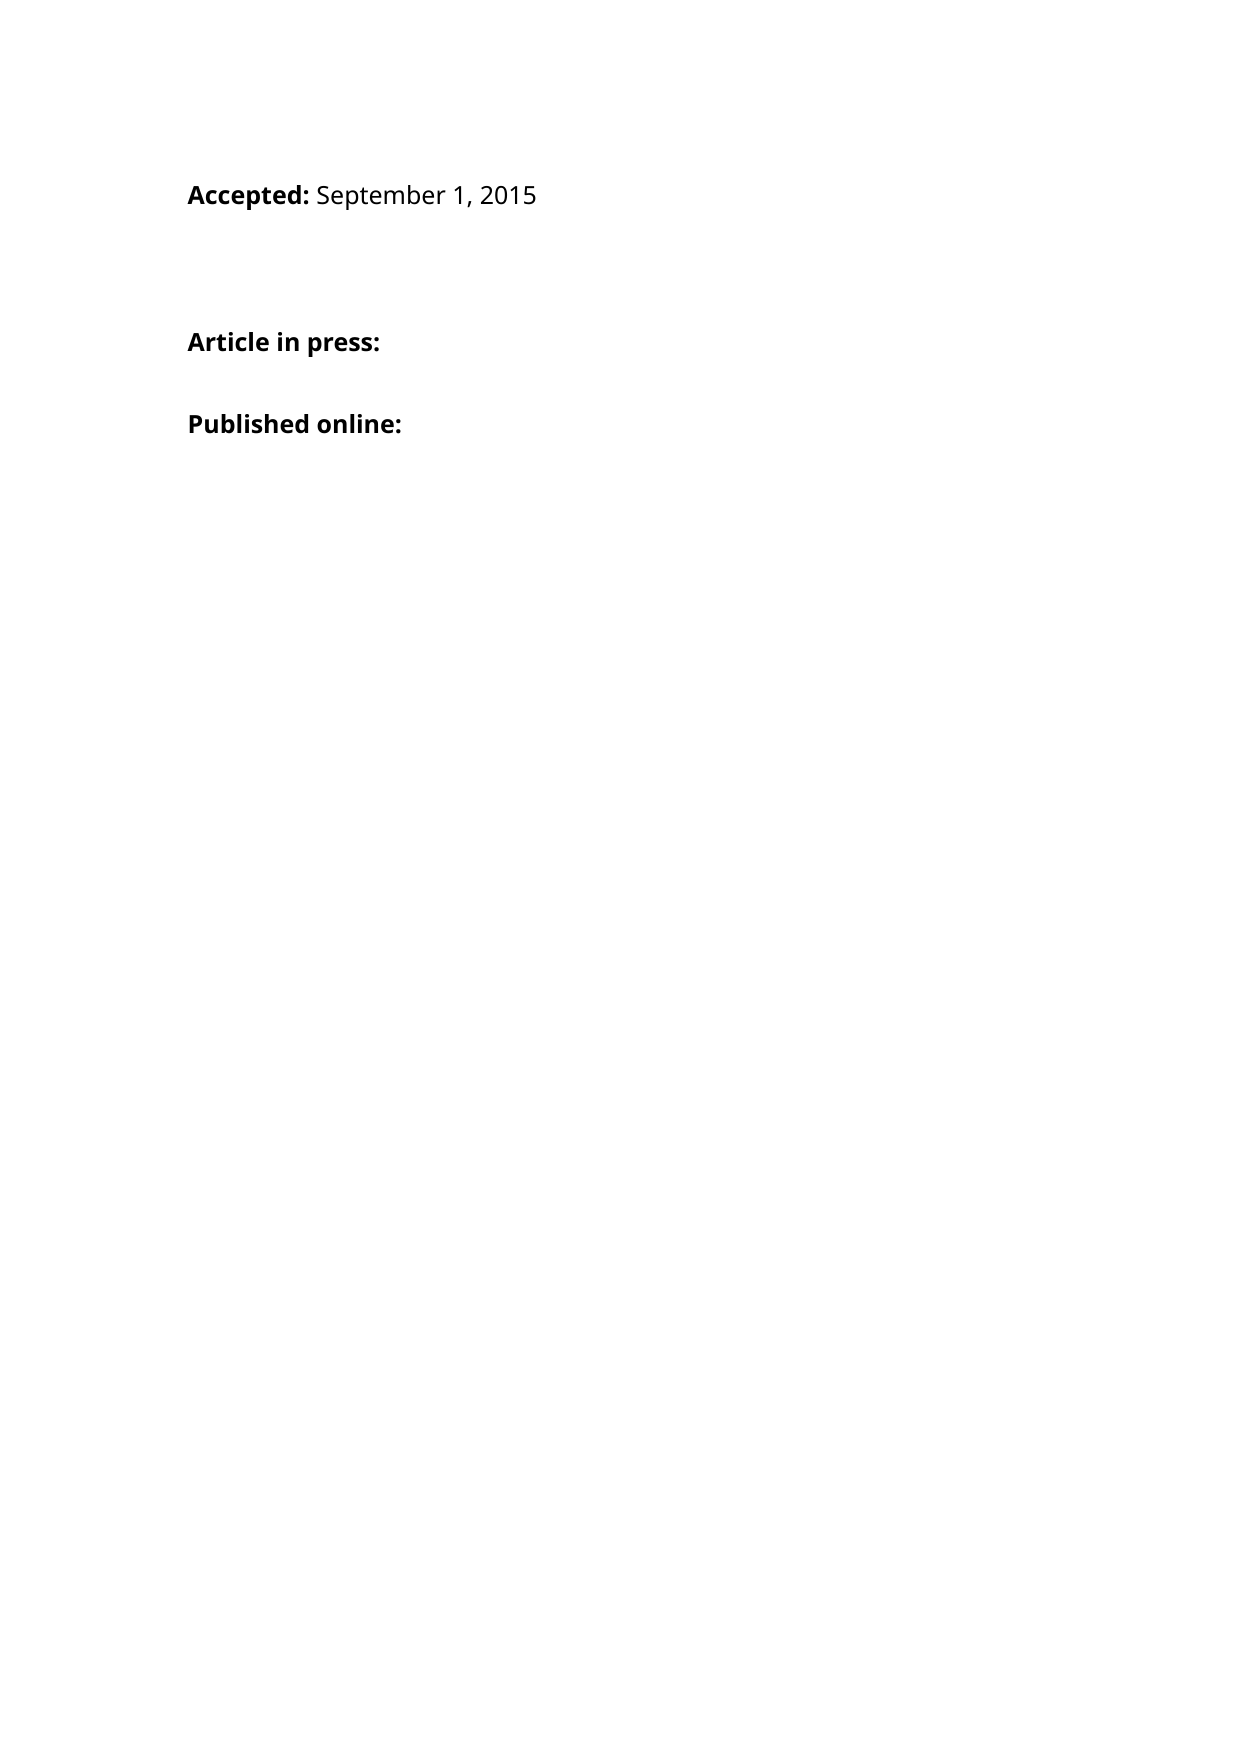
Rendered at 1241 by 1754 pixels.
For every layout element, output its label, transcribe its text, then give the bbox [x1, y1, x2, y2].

text Accepted: September 1, 2015 [187, 162, 1053, 227]
text Published online: [187, 391, 1053, 456]
text Article in press: [187, 309, 1053, 374]
